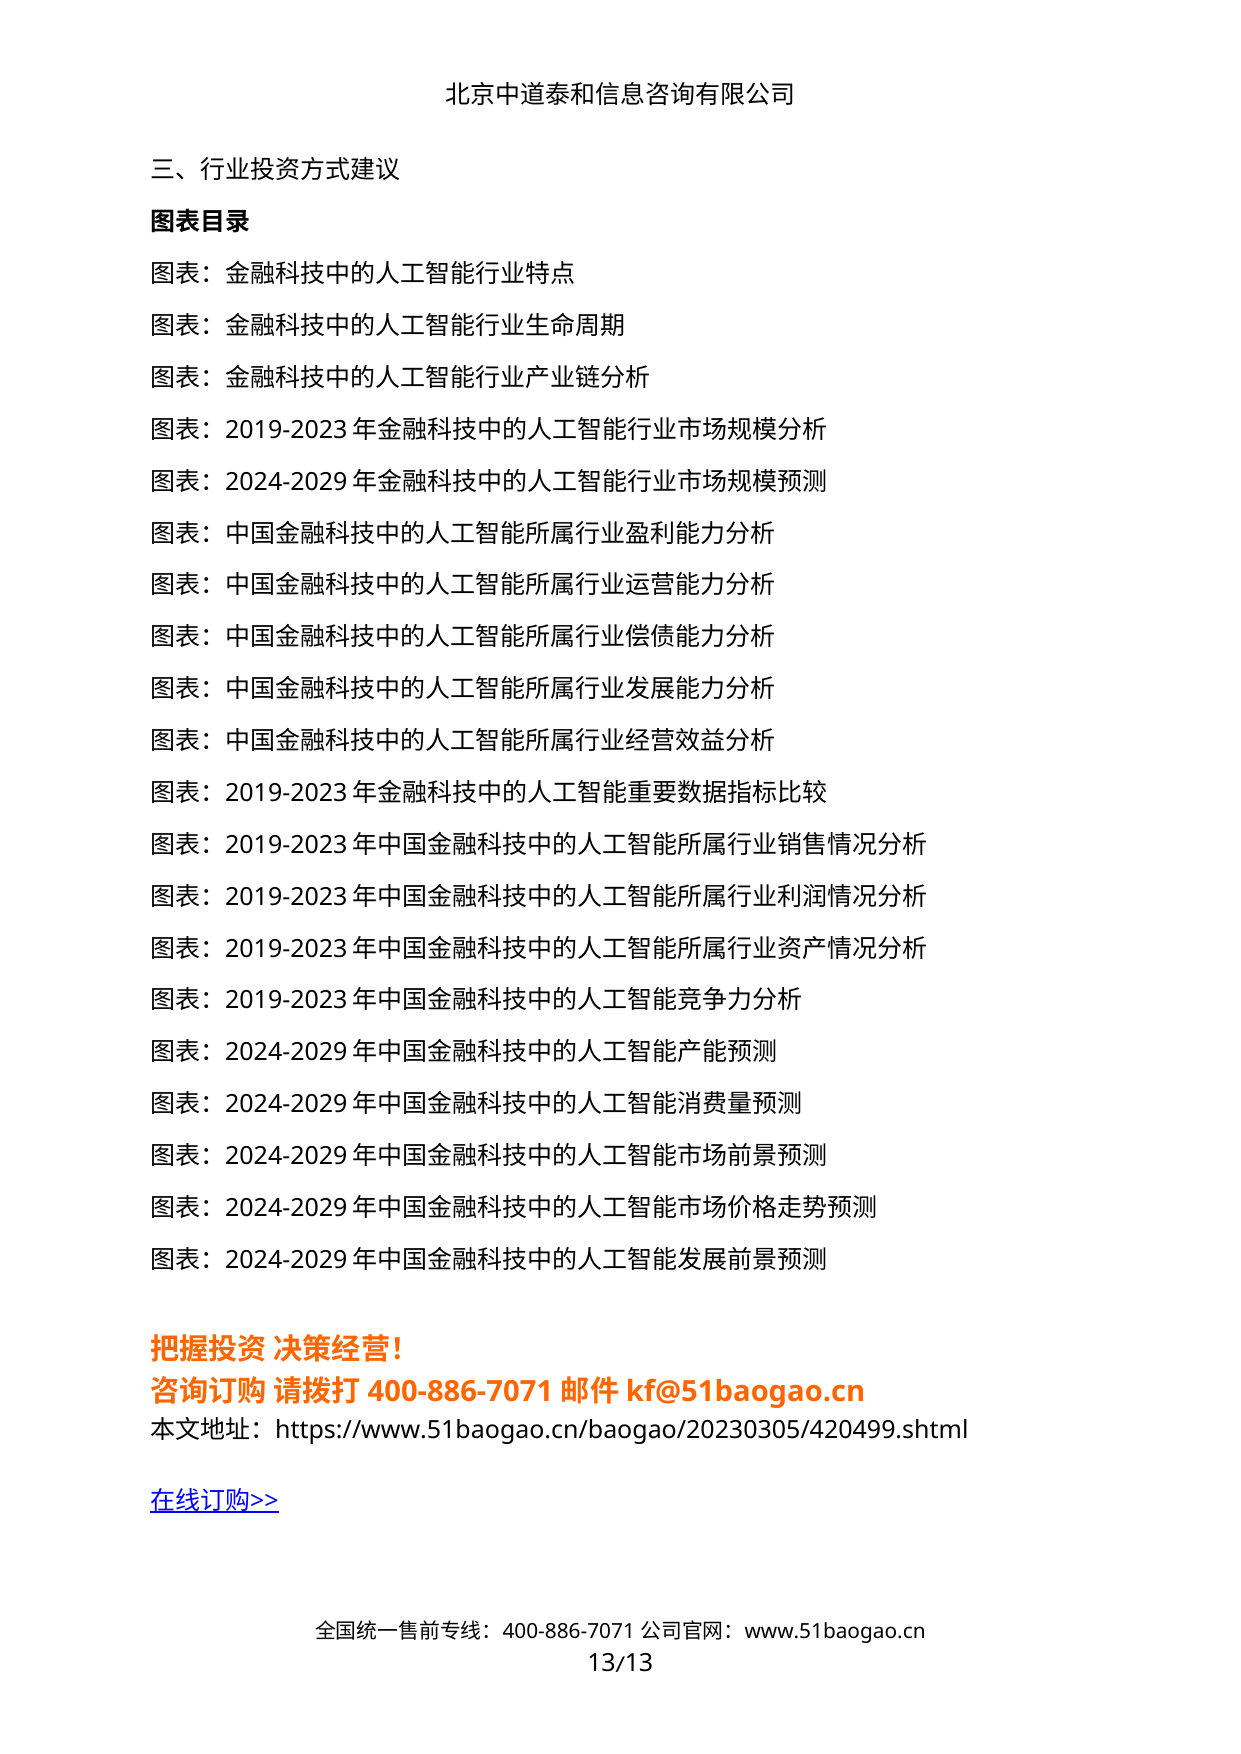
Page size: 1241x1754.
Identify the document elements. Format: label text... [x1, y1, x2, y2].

text 图表：2024-2029年金融科技中的人工智能行业市场规模预测 [150, 461, 1090, 497]
text 图表：金融科技中的人工智能行业特点 [150, 254, 1090, 290]
text 图表：2019-2023年金融科技中的人工智能重要数据指标比较 [150, 772, 1090, 809]
text 图表：2024-2029年中国金融科技中的人工智能消费量预测 [150, 1084, 1090, 1120]
text 在线订购>> [150, 1446, 1090, 1517]
text 把握投资 决策经营！咨询订购 请拨打 400-886-7071 邮件 kf@51baogao.cn本文地址：https://www.51baogao.cn/baogao/20230305/420499.shtml [150, 1291, 1090, 1446]
text 图表：2019-2023年中国金融科技中的人工智能所属行业销售情况分析 [150, 824, 1090, 861]
text 图表：中国金融科技中的人工智能所属行业发展能力分析 [150, 669, 1090, 705]
text 图表：金融科技中的人工智能行业产业链分析 [150, 357, 1090, 394]
text 图表：2019-2023年中国金融科技中的人工智能所属行业资产情况分析 [150, 928, 1090, 964]
text 图表：2019-2023年金融科技中的人工智能行业市场规模分析 [150, 409, 1090, 446]
text 图表：2024-2029年中国金融科技中的人工智能市场价格走势预测 [150, 1187, 1090, 1224]
text 图表：2024-2029年中国金融科技中的人工智能发展前景预测 [150, 1239, 1090, 1276]
text 图表：中国金融科技中的人工智能所属行业盈利能力分析 [150, 513, 1090, 549]
text 图表：2024-2029年中国金融科技中的人工智能市场前景预测 [150, 1136, 1090, 1172]
text 图表：2019-2023年中国金融科技中的人工智能竞争力分析 [150, 980, 1090, 1016]
text 图表：2019-2023年中国金融科技中的人工智能所属行业利润情况分析 [150, 876, 1090, 912]
text 图表：2024-2029年中国金融科技中的人工智能产能预测 [150, 1032, 1090, 1068]
text 图表：中国金融科技中的人工智能所属行业偿债能力分析 [150, 617, 1090, 653]
text 图表目录 [150, 202, 1090, 238]
text 图表：金融科技中的人工智能行业生命周期 [150, 306, 1090, 342]
text 三、行业投资方式建议 [150, 150, 1090, 186]
text 图表：中国金融科技中的人工智能所属行业运营能力分析 [150, 565, 1090, 601]
text 图表：中国金融科技中的人工智能所属行业经营效益分析 [150, 721, 1090, 757]
